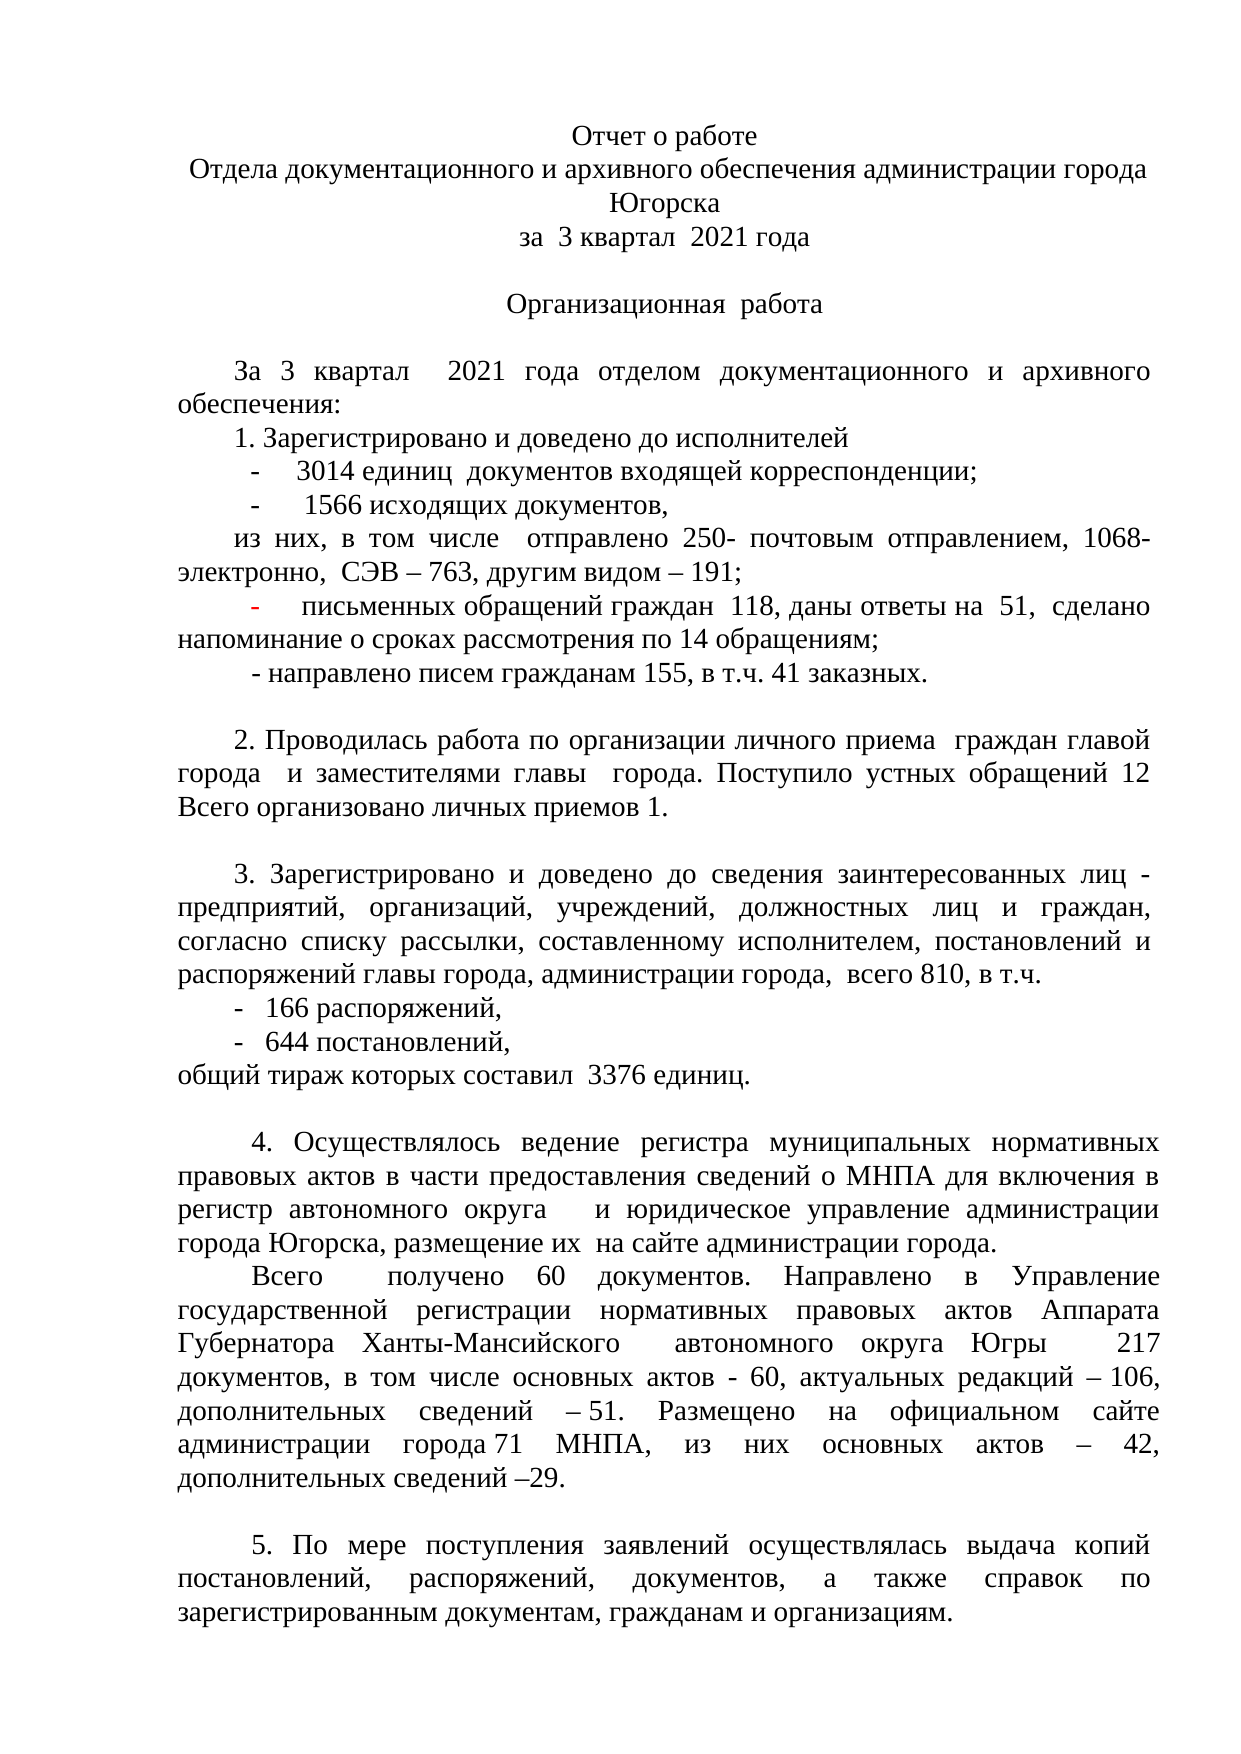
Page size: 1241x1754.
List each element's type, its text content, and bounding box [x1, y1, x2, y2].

text 4. Осуществлялось ведение регистра муниципальных нормативных правовых актов в части предоставления сведений о МНПА для включения в регистр автономного округа и юридическое управление администрации города Югорска, размещение их на сайте администрации города. [177, 1124, 1160, 1258]
text 5. По мере поступления заявлений осуществлялась выдача копий постановлений, распоряжений, документов, а также справок по зарегистрированным документам, гражданам и организациям. [177, 1527, 1152, 1627]
text Отчет о работе [177, 118, 1152, 152]
text - 166 распоряжений, [177, 990, 1152, 1024]
text - 3014 единиц документов входящей корреспонденции; [177, 453, 1152, 487]
text общий тираж которых составил 3376 единиц. [177, 1057, 1152, 1091]
text 1. Зарегистрировано и доведено до исполнителей [177, 420, 1152, 453]
text - 644 постановлений, [177, 1024, 1152, 1057]
text за 3 квартал 2021 года [177, 219, 1152, 252]
text - 1566 исходящих документов, [177, 487, 1152, 521]
text 2. Проводилась работа по организации личного приема граждан главой города и заместителями главы города. Поступило устных обращений 12 Всего организовано личных приемов 1. [177, 722, 1152, 822]
text Всего получено 60 документов. Направлено в Управление государственной регистрации нормативных правовых актов Аппарата Губернатора Ханты-Мансийского автономного округа Югры 217 документов, в том числе основных актов - 60, актуальных редакций – 106, дополнительных сведений – 51. Размещено на официальном сайте администрации города 71 МНПА, из них основных актов – 42, дополнительных сведений –29. [177, 1258, 1160, 1493]
text За 3 квартал 2021 года отделом документационного и архивного обеспечения: [177, 353, 1152, 420]
text из них, в том числе отправлено 250- почтовым отправлением, 1068- электронно, СЭВ – 763, другим видом – 191; [177, 521, 1152, 588]
text - письменных обращений граждан 118, даны ответы на 51, сделано напоминание о сроках рассмотрения по 14 обращениям; [177, 588, 1152, 655]
text Отдела документационного и архивного обеспечения администрации города Югорска [177, 152, 1152, 219]
text Организационная работа [177, 286, 1152, 319]
text - направлено писем гражданам 155, в т.ч. 41 заказных. [177, 655, 1152, 688]
text 3. Зарегистрировано и доведено до сведения заинтересованных лиц - предприятий, организаций, учреждений, должностных лиц и граждан, согласно списку рассылки, составленному исполнителем, постановлений и распоряжений главы города, администрации города, всего 810, в т.ч. [177, 856, 1152, 990]
